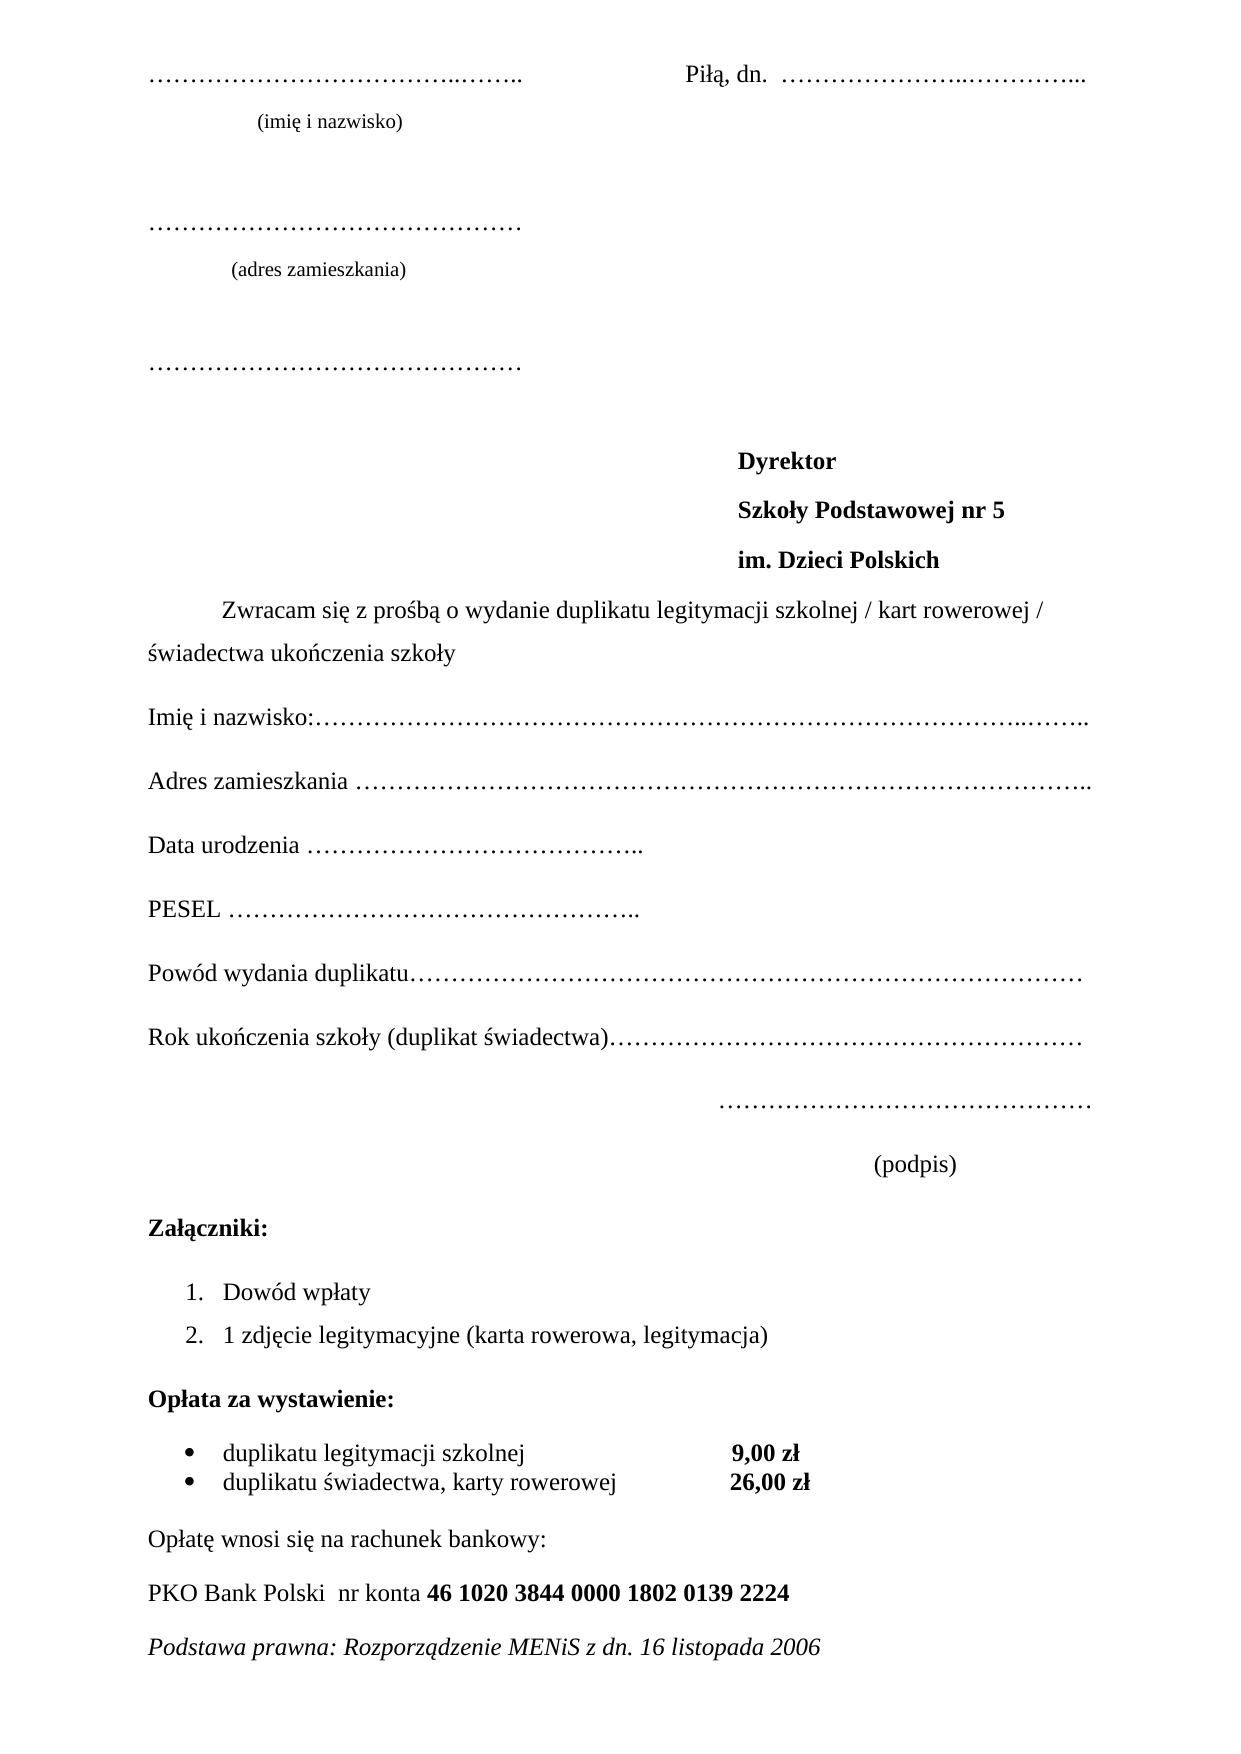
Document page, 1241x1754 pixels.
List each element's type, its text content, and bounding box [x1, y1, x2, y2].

text Podstawa prawna: Rozporządzenie MENiS z dn. 16 listopada 2006 [148, 1632, 1092, 1661]
text (imię i nazwisko) [148, 109, 1092, 133]
text PKO Bank Polski nr konta 46 1020 3844 0000 1802 0139 2224 [148, 1578, 1092, 1607]
text ……………………………………… [148, 347, 1092, 376]
list 1 zdjęcie legitymacyjne (karta rowerowa, legitymacja) [185, 1321, 1092, 1349]
text im. Dzieci Polskich [738, 545, 1092, 574]
text Powód wydania duplikatu……………………………………………………………………… [148, 958, 1092, 986]
text ………………………………..…….. Piłą, dn. …………………..…………... [148, 59, 1092, 88]
list duplikatu legitymacji szkolnej 9,00 zł [185, 1438, 1092, 1467]
text Imię i nazwisko:…………………………………………………………………………..…….. [148, 702, 1092, 731]
text Załączniki: [148, 1213, 1092, 1242]
text Rok ukończenia szkoły (duplikat świadectwa)………………………………………………… [148, 1022, 1092, 1050]
text ……………………………………… [148, 1086, 1092, 1114]
text Opłatę wnosi się na rachunek bankowy: [148, 1524, 1092, 1553]
text Dyrektor [738, 446, 1092, 475]
text Opłata za wystawienie: [148, 1384, 1092, 1413]
list duplikatu świadectwa, karty rowerowej 26,00 zł [185, 1467, 1092, 1496]
text Adres zamieszkania …………………………………………………………………………….. [148, 766, 1092, 794]
text PESEL ………………………………………….. [148, 894, 1092, 922]
list Dowód wpłaty [185, 1277, 1092, 1306]
text Data urodzenia ………………………………….. [148, 830, 1092, 858]
text Zwracam się z prośbą o wydanie duplikatu legitymacji szkolnej / kart rowerowej / świadectwa ukończenia szkoły [148, 595, 1092, 667]
text Szkoły Podstawowej nr 5 [738, 496, 1092, 524]
text ……………………………………… [148, 207, 1092, 236]
text (podpis) [664, 1149, 1092, 1178]
text (adres zamieszkania) [148, 257, 1092, 281]
